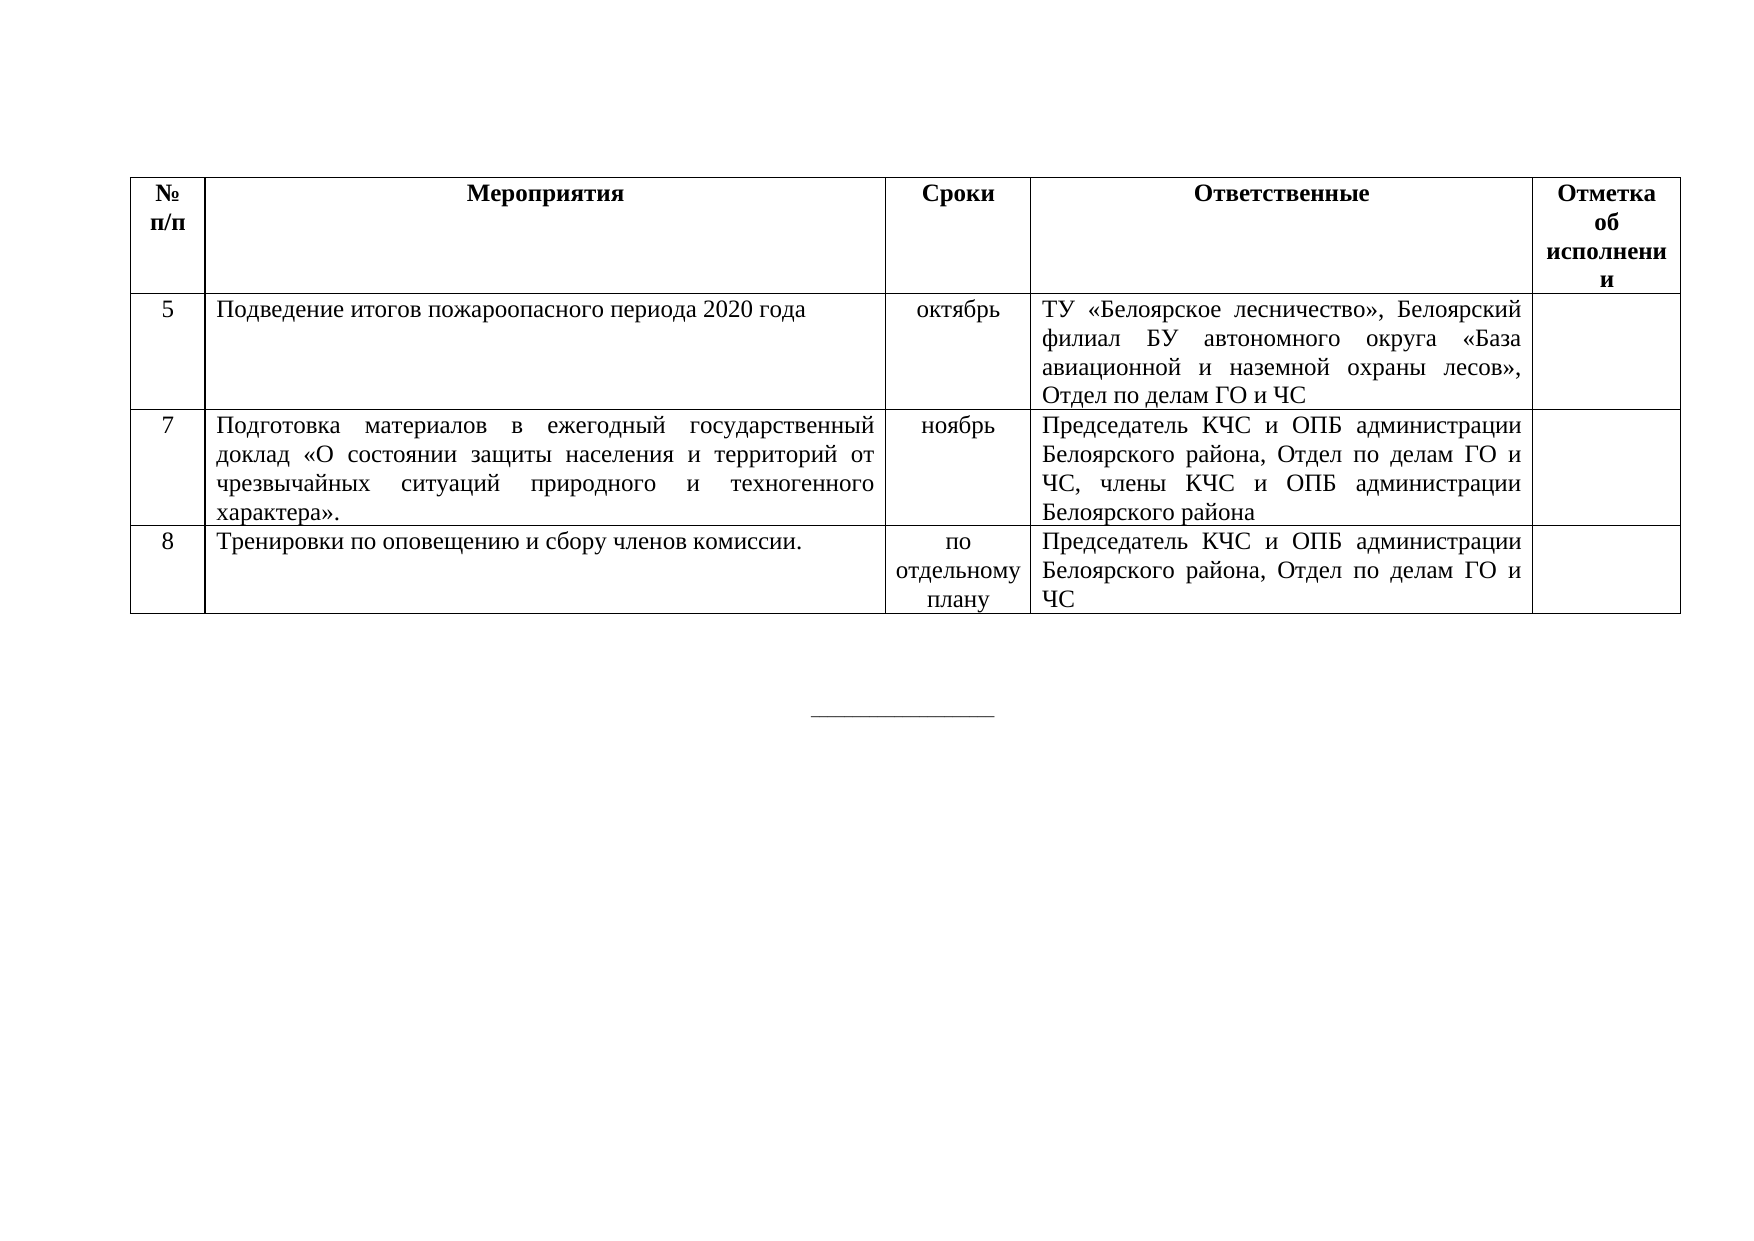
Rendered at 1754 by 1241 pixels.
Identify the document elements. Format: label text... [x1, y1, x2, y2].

table_cell [1533, 526, 1680, 613]
table_cell Тренировки по оповещению и сбору членов комиссии. [206, 526, 885, 613]
table_cell Председатель КЧС и ОПБ администрации Белоярского района, Отдел по делам ГО и ЧС, члены КЧС и ОПБ администрации Белоярского района [1031, 410, 1532, 525]
table_cell Подведение итогов пожароопасного периода 2020 года [206, 294, 885, 409]
table_cell 7 [131, 410, 204, 525]
table_cell октябрь [886, 294, 1030, 409]
table_cell по отдельному плану [886, 526, 1030, 613]
table_cell ТУ «Белоярское лесничество», Белоярский филиал БУ автономного округа «База авиационной и наземной охраны лесов», Отдел по делам ГО и ЧС [1031, 294, 1532, 409]
table_cell [1533, 410, 1680, 525]
table_header Мероприятия [206, 178, 885, 293]
table_header Ответственные [1031, 178, 1532, 293]
text ______________________ [118, 700, 1418, 719]
table_cell Председатель КЧС и ОПБ администрации Белоярского района, Отдел по делам ГО и ЧС [1031, 526, 1532, 613]
table_header Отметка об исполнении [1533, 178, 1680, 293]
table_cell 8 [131, 526, 204, 613]
table_cell [1533, 294, 1680, 409]
table_header Сроки [886, 178, 1030, 293]
table_cell Подготовка материалов в ежегодный государственный доклад «О состоянии защиты населения и территорий от чрезвычайных ситуаций природного и техногенного характера». [206, 410, 885, 525]
table_cell ноябрь [886, 410, 1030, 525]
table_cell 5 [131, 294, 204, 409]
table_header № п/п [131, 178, 204, 293]
